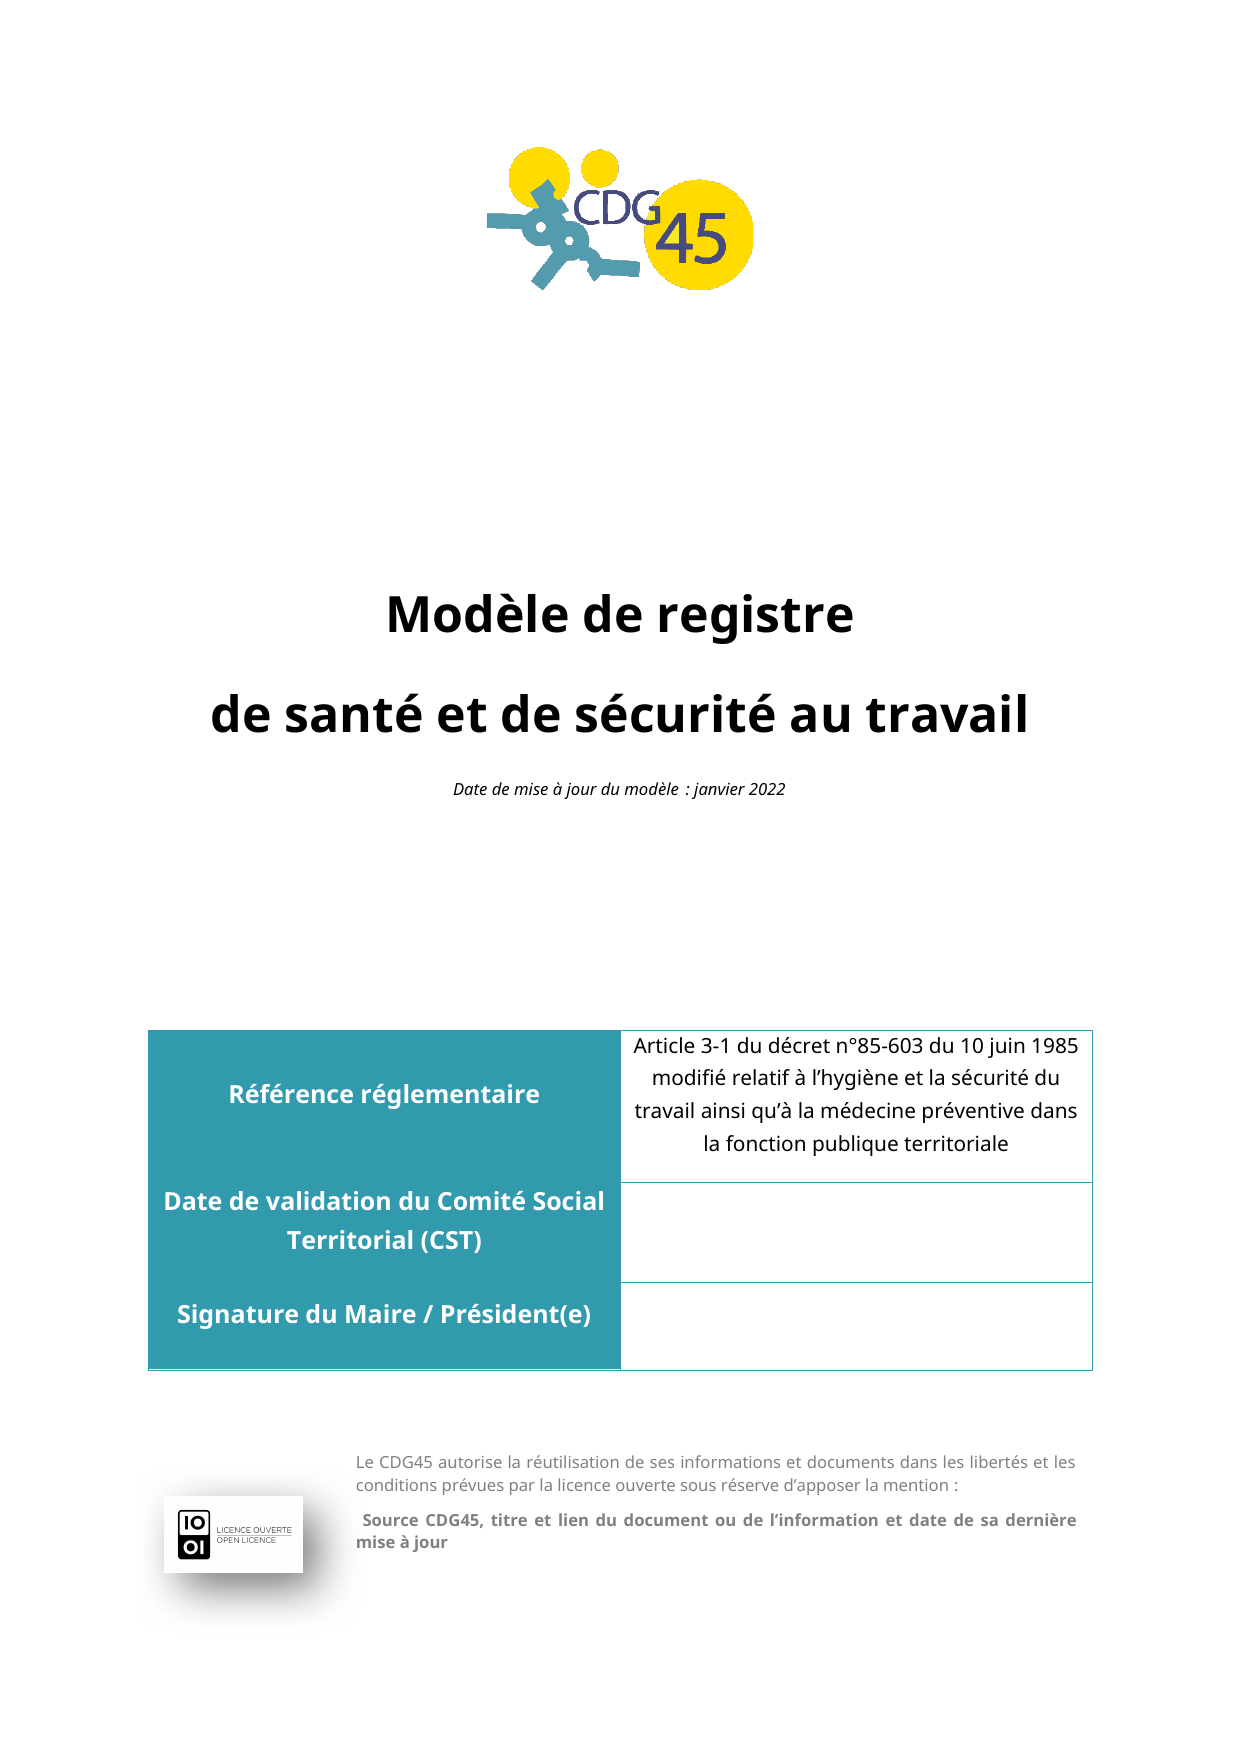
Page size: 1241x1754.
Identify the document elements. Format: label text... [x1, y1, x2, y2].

table_cell Signature du Maire / Président(e) [149, 1283, 620, 1369]
table_cell [621, 1183, 1092, 1282]
text Modèle de registre [148, 579, 1092, 647]
table_header Article 3-1 du décret n°85-603 du 10 juin 1985 modifié relatif à l’hygiène et la sécurité du travail ainsi qu’à la médecine préventive dans la fonction publique territoriale [621, 1031, 1092, 1182]
picture [486, 147, 754, 290]
table_header Référence réglementaire [149, 1031, 620, 1182]
text de santé et de sécurité au travail [148, 678, 1092, 747]
table_cell [621, 1283, 1092, 1369]
picture [164, 1496, 303, 1573]
text Date de mise à jour du modèle : janvier 2022 [148, 778, 1092, 800]
table_cell Date de validation du Comité Social Territorial (CST) [149, 1183, 620, 1282]
